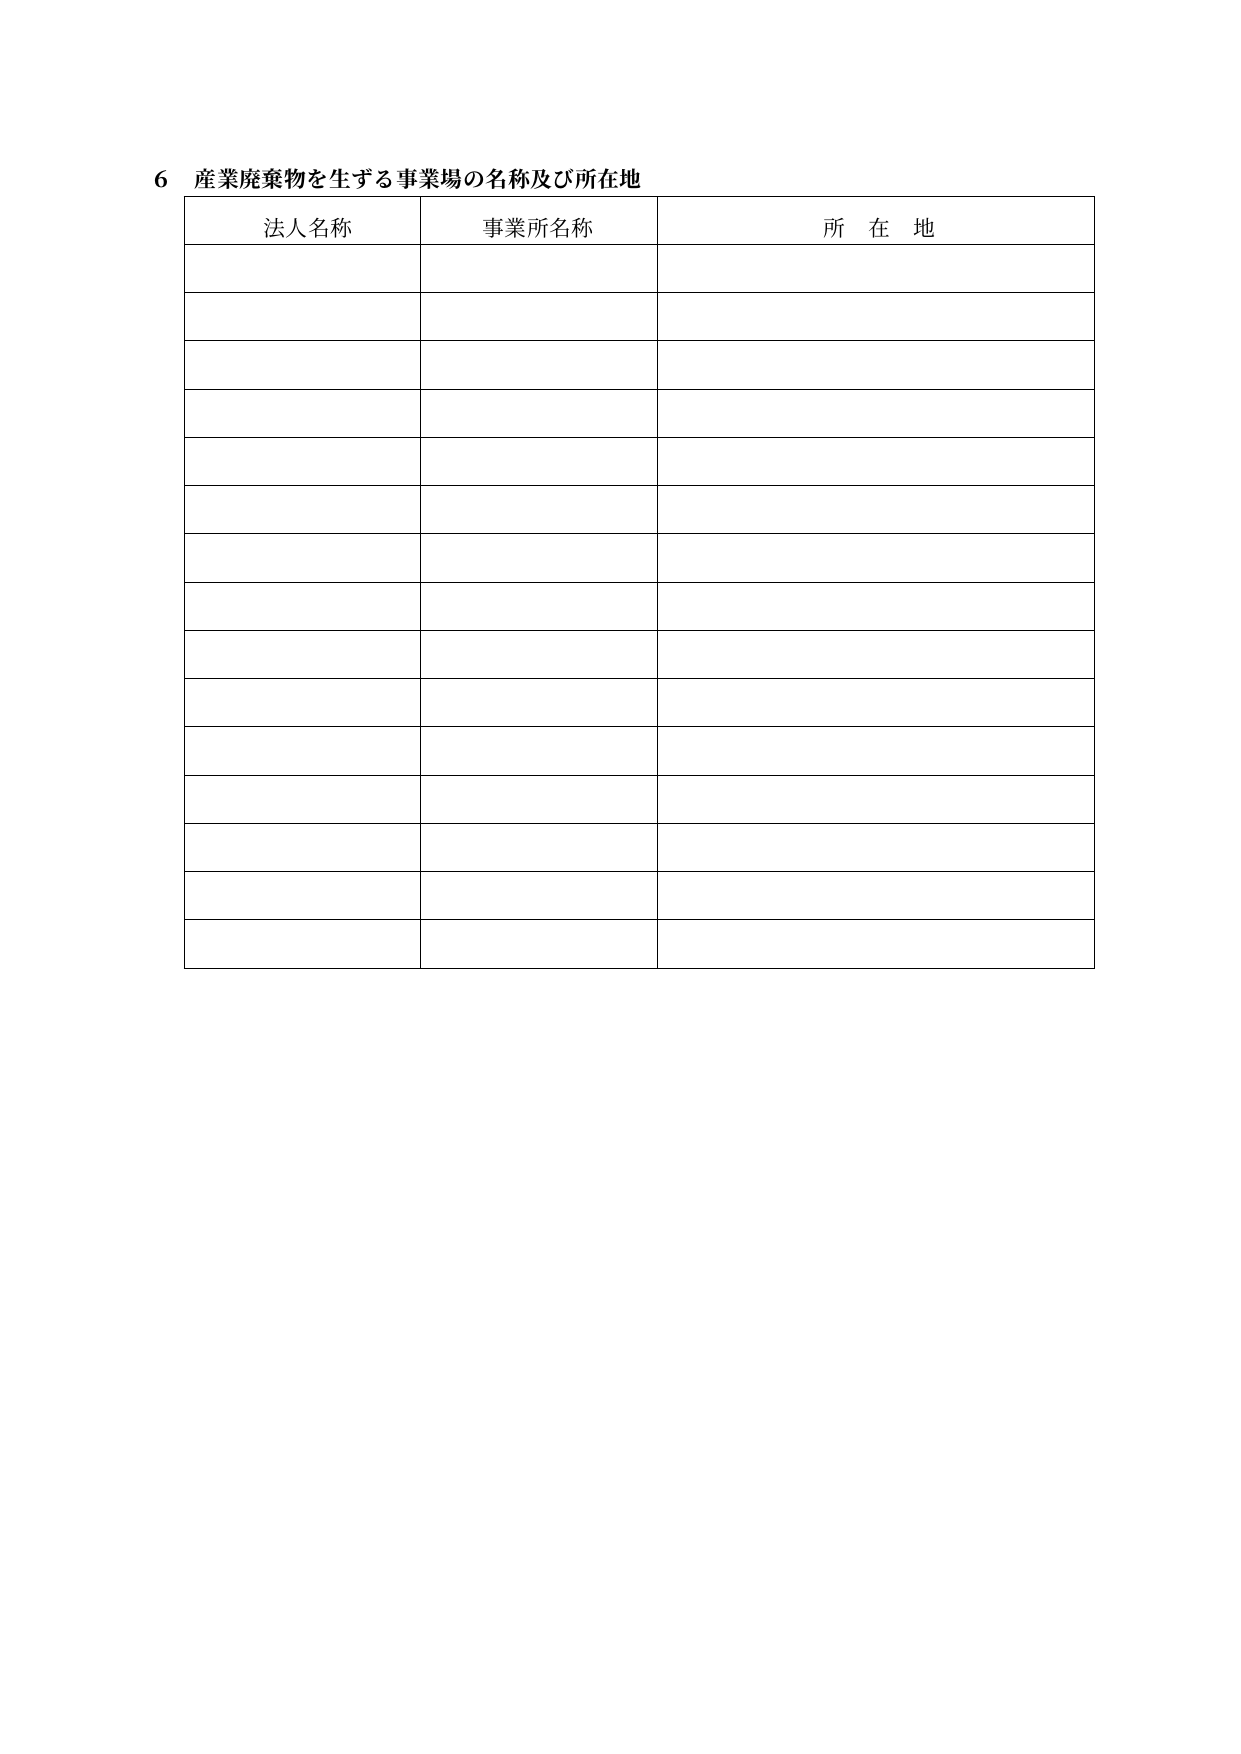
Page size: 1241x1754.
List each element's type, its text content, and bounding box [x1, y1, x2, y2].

table_header 所 在 地 [658, 197, 1094, 244]
table_cell [421, 583, 657, 630]
table_cell [421, 776, 657, 823]
table_cell [658, 438, 1094, 485]
table_cell [421, 486, 657, 533]
table_cell [185, 824, 420, 871]
table_cell [658, 245, 1094, 292]
table_cell [658, 776, 1094, 823]
table_cell [658, 631, 1094, 678]
table_cell [185, 486, 420, 533]
table_cell [421, 390, 657, 437]
table_cell [421, 245, 657, 292]
table_cell [185, 727, 420, 774]
table_header 法人名称 [185, 197, 420, 244]
table_cell [658, 341, 1094, 389]
table_cell [185, 631, 420, 678]
table_cell [185, 583, 420, 630]
table_cell [185, 679, 420, 726]
table_cell [421, 727, 657, 774]
table_cell [658, 583, 1094, 630]
table_cell [421, 534, 657, 582]
table_cell [421, 872, 657, 919]
table_cell [421, 631, 657, 678]
table_cell [185, 872, 420, 919]
table_cell [421, 824, 657, 871]
table_cell [185, 245, 420, 292]
table_cell [658, 872, 1094, 919]
table_cell [421, 920, 657, 967]
table_cell [658, 920, 1094, 967]
table_cell [185, 438, 420, 485]
table_cell [185, 293, 420, 340]
table_cell [658, 727, 1094, 774]
table_cell [658, 293, 1094, 340]
text ６ 産業廃棄物を生ずる事業場の名称及び所在地 [150, 161, 1079, 196]
table_cell [185, 920, 420, 967]
table_header 事業所名称 [421, 197, 657, 244]
table_cell [658, 390, 1094, 437]
table_cell [658, 679, 1094, 726]
table_cell [658, 534, 1094, 582]
table_cell [658, 486, 1094, 533]
table_cell [421, 341, 657, 389]
table_cell [185, 534, 420, 582]
table_cell [185, 341, 420, 389]
table_cell [421, 679, 657, 726]
table_cell [421, 293, 657, 340]
table_cell [421, 438, 657, 485]
table_cell [658, 824, 1094, 871]
table_cell [185, 390, 420, 437]
table_cell [185, 776, 420, 823]
